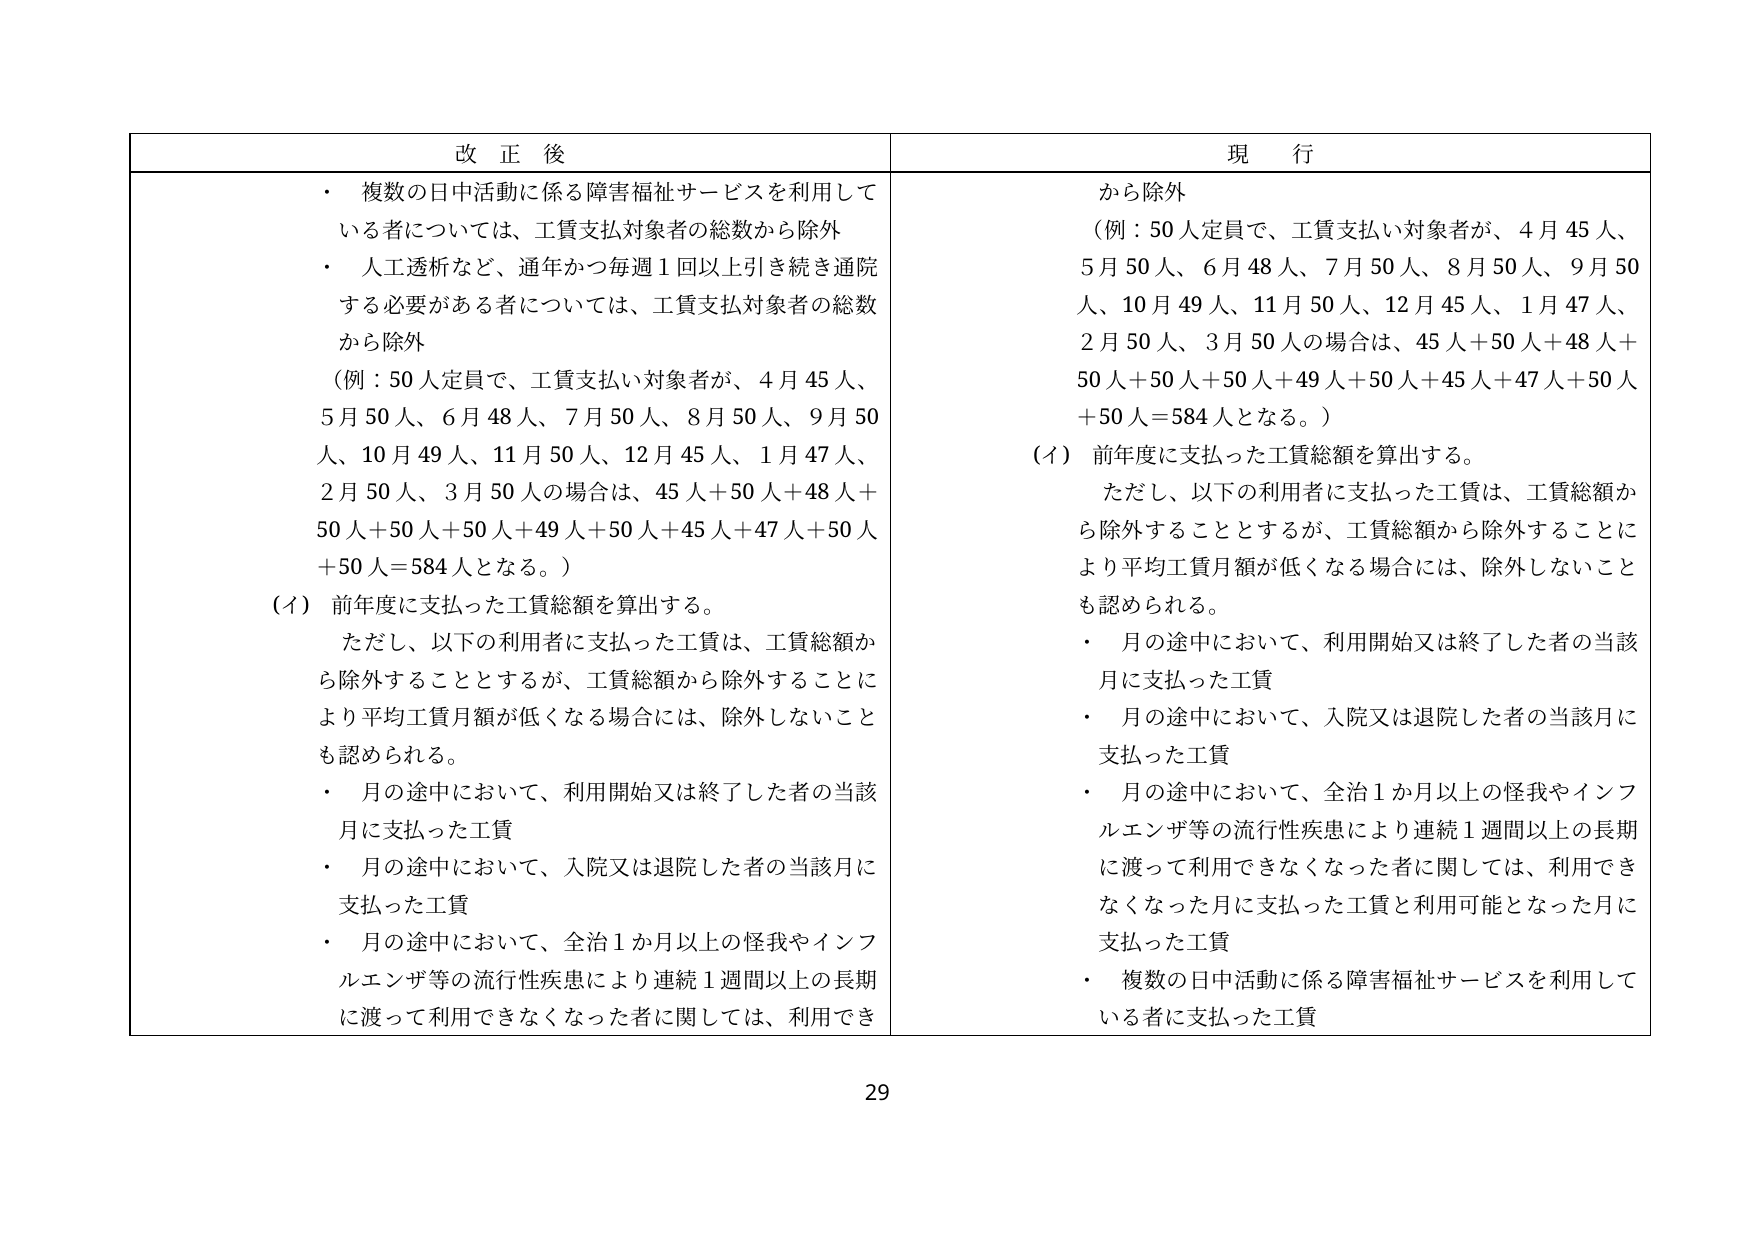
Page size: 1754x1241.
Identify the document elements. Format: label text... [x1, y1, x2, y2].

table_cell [891, 173, 1650, 1035]
table_header 改 正 後 [131, 134, 890, 171]
table_header 現 行 [891, 134, 1650, 171]
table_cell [131, 173, 890, 1035]
